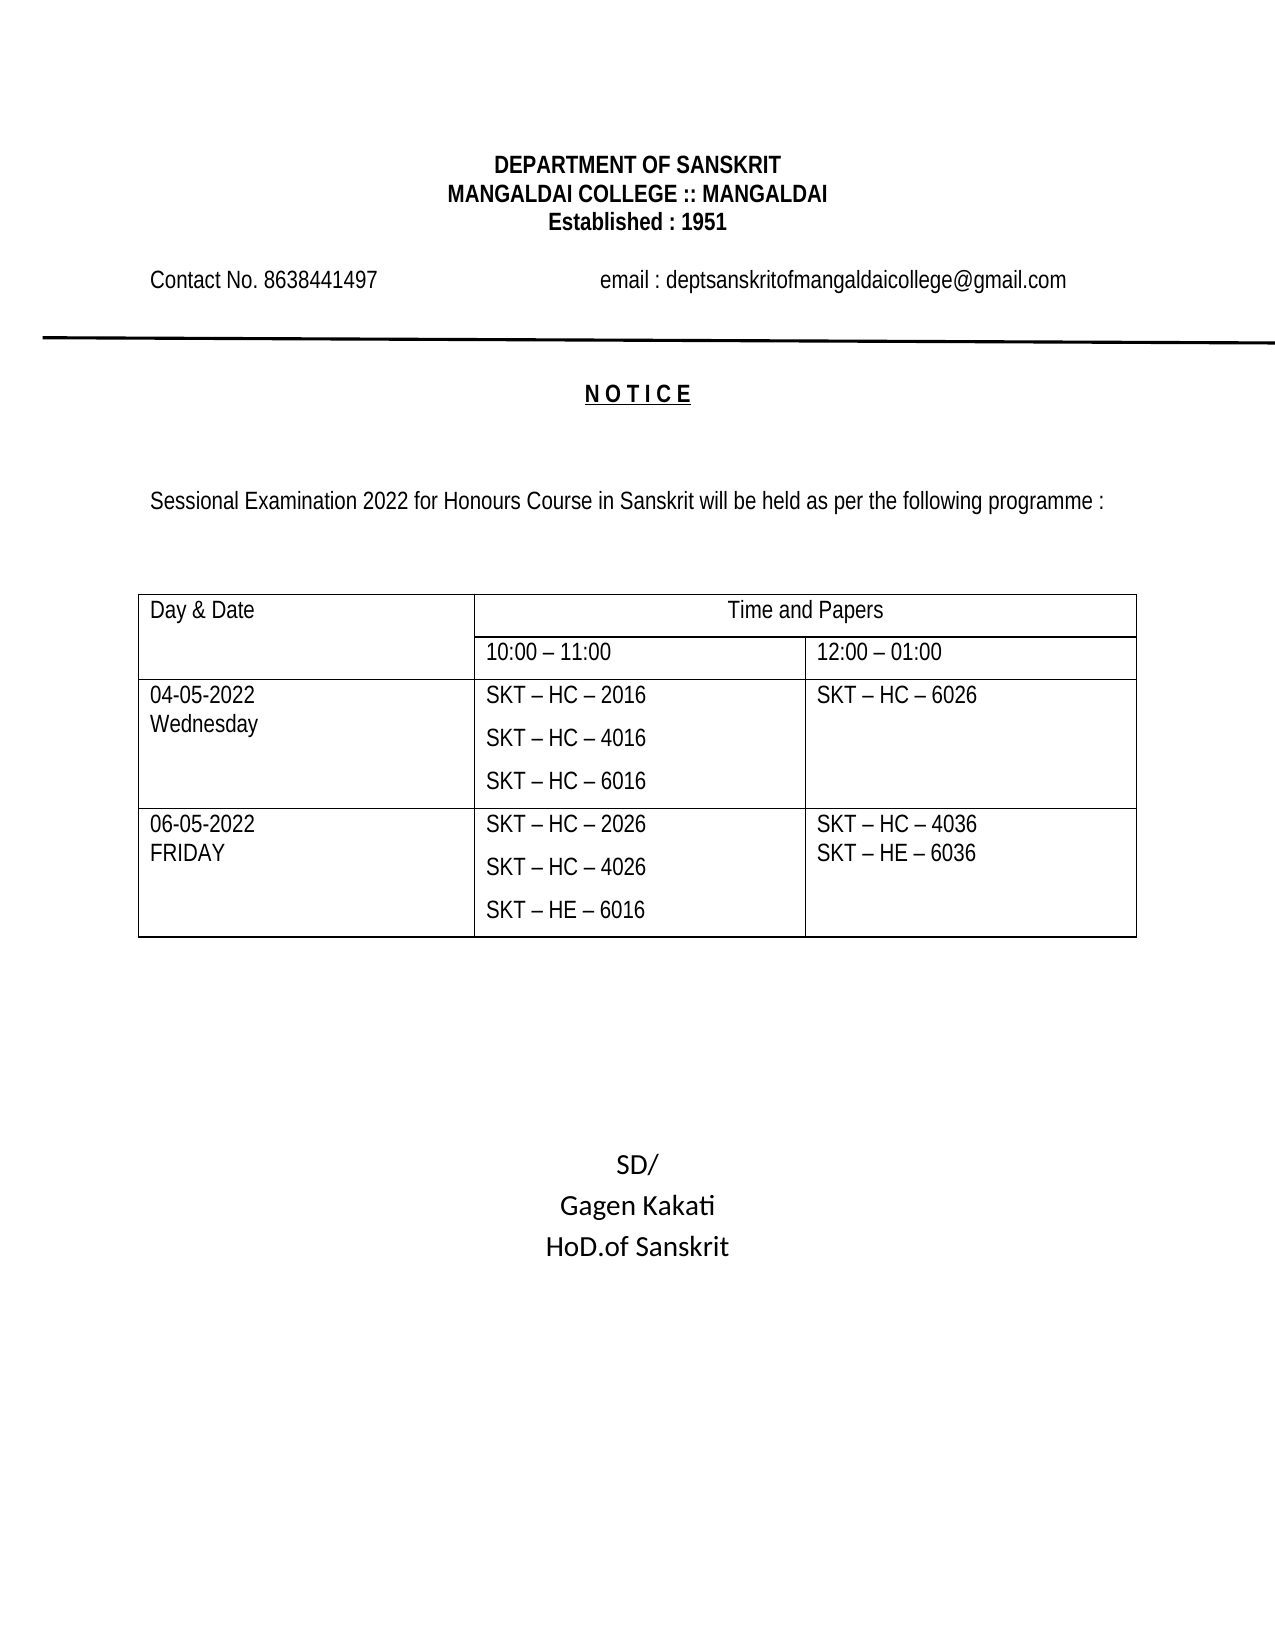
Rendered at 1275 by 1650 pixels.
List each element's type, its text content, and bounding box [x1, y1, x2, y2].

table_header Day & Date [139, 595, 474, 636]
text MANGALDAI COLLEGE :: MANGALDAI [150, 179, 1125, 207]
table_cell SKT – HC – 4036 SKT – HE – 6036 [806, 809, 1136, 936]
table_cell 04-05-2022 Wednesday [139, 680, 474, 808]
table_cell 10:00 – 11:00 [475, 638, 805, 679]
table_cell [139, 636, 474, 679]
table_cell 12:00 – 01:00 [806, 638, 1136, 679]
table_cell SKT – HC – 6026 [806, 680, 1136, 808]
text Contact No. 8638441497 email : deptsanskritofmangaldaicollege@gmail.com [150, 264, 1125, 293]
table_cell 06-05-2022 FRIDAY [139, 809, 474, 936]
text DEPARTMENT OF SANSKRIT [150, 150, 1125, 179]
table_cell SKT – HC – 2016 SKT – HC – 4016 SKT – HC – 6016 [475, 680, 805, 808]
text N O T I C E [150, 378, 1125, 407]
table_cell SKT – HC – 2026 SKT – HC – 4026 SKT – HE – 6016 [475, 809, 805, 936]
text Sessional Examination 2022 for Honours Course in Sanskrit will be held as per the following programme : [150, 486, 1125, 515]
text SD/ Gagen Kakati HoD.of Sanskrit [150, 1146, 1125, 1264]
table_header Time and Papers [475, 595, 1136, 636]
text Established : 1951 [150, 207, 1125, 236]
